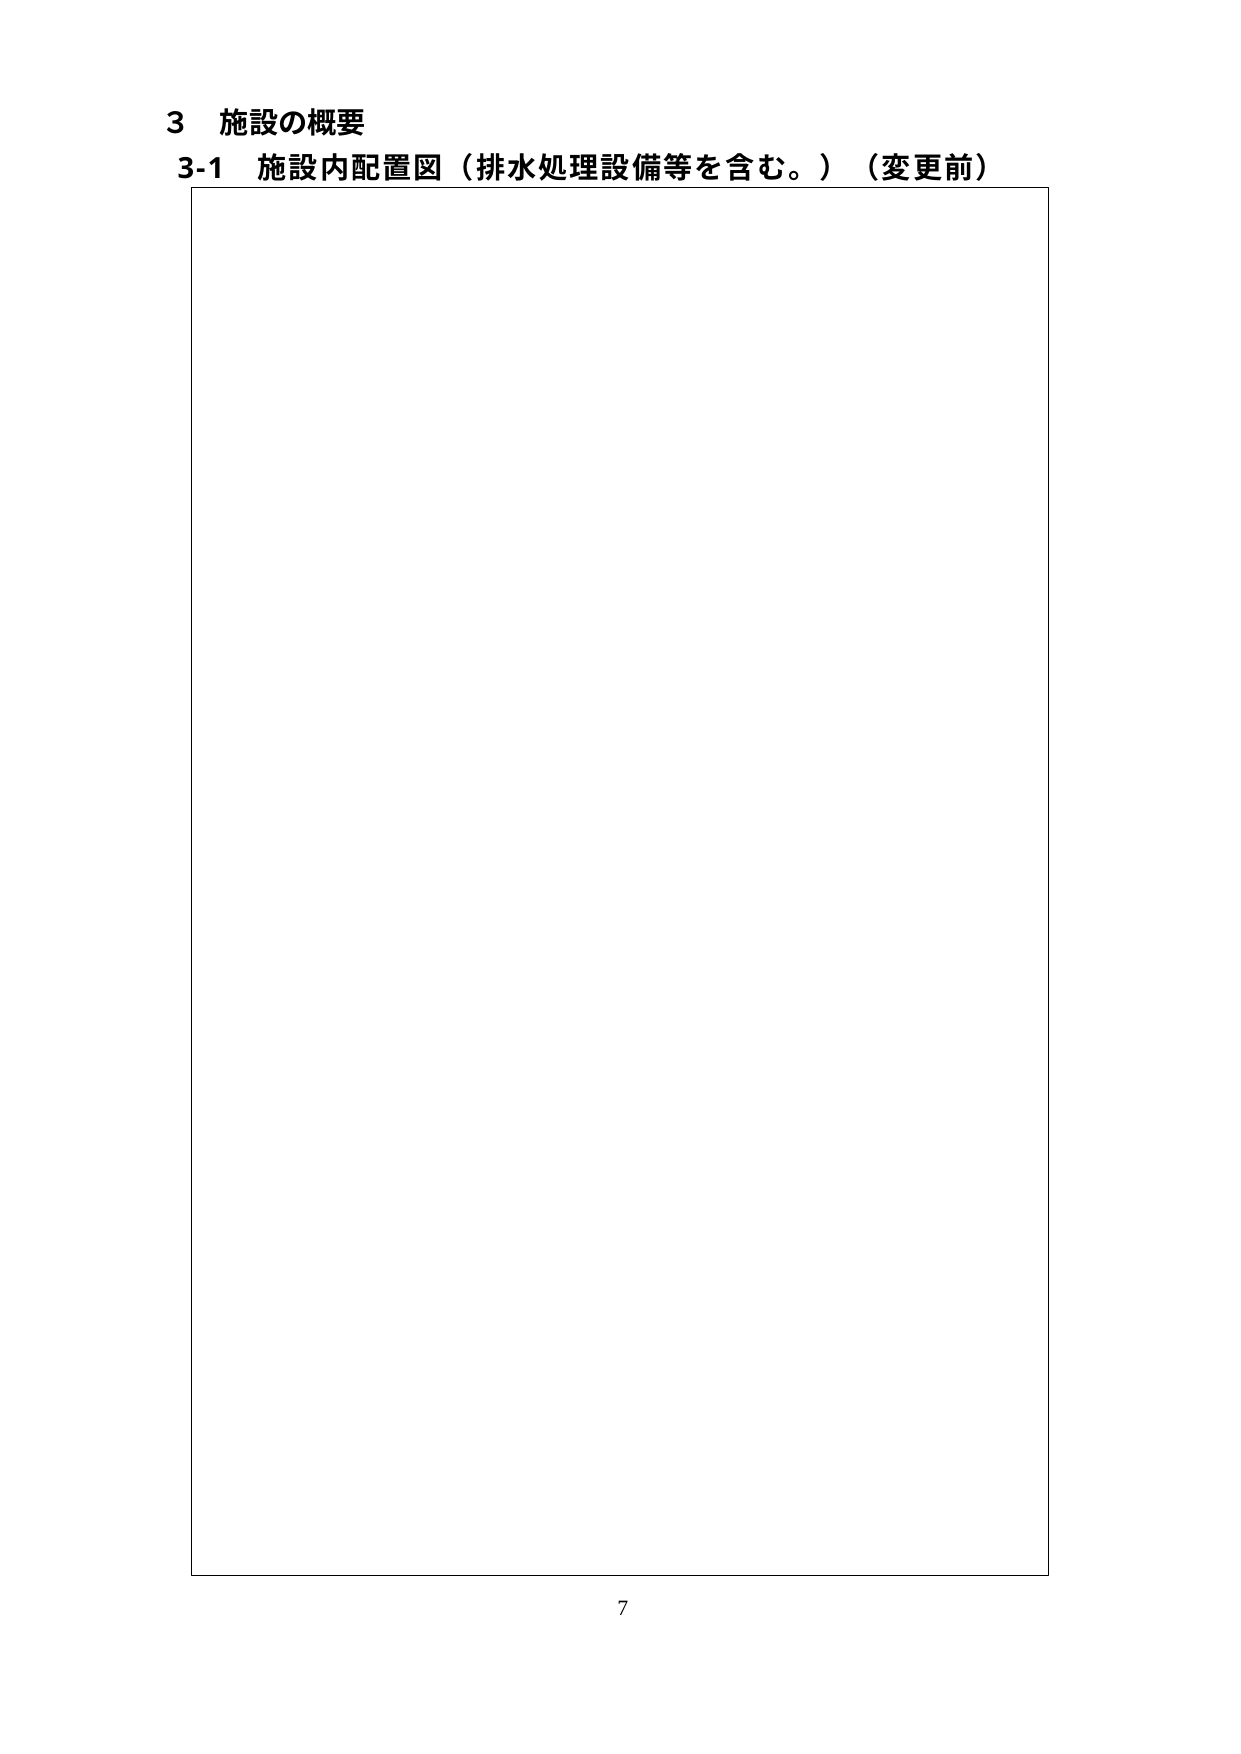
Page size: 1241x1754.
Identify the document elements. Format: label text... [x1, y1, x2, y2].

text 3-1 施設内配置図（排水処理設備等を含む。）（変更前） [177, 148, 1068, 186]
